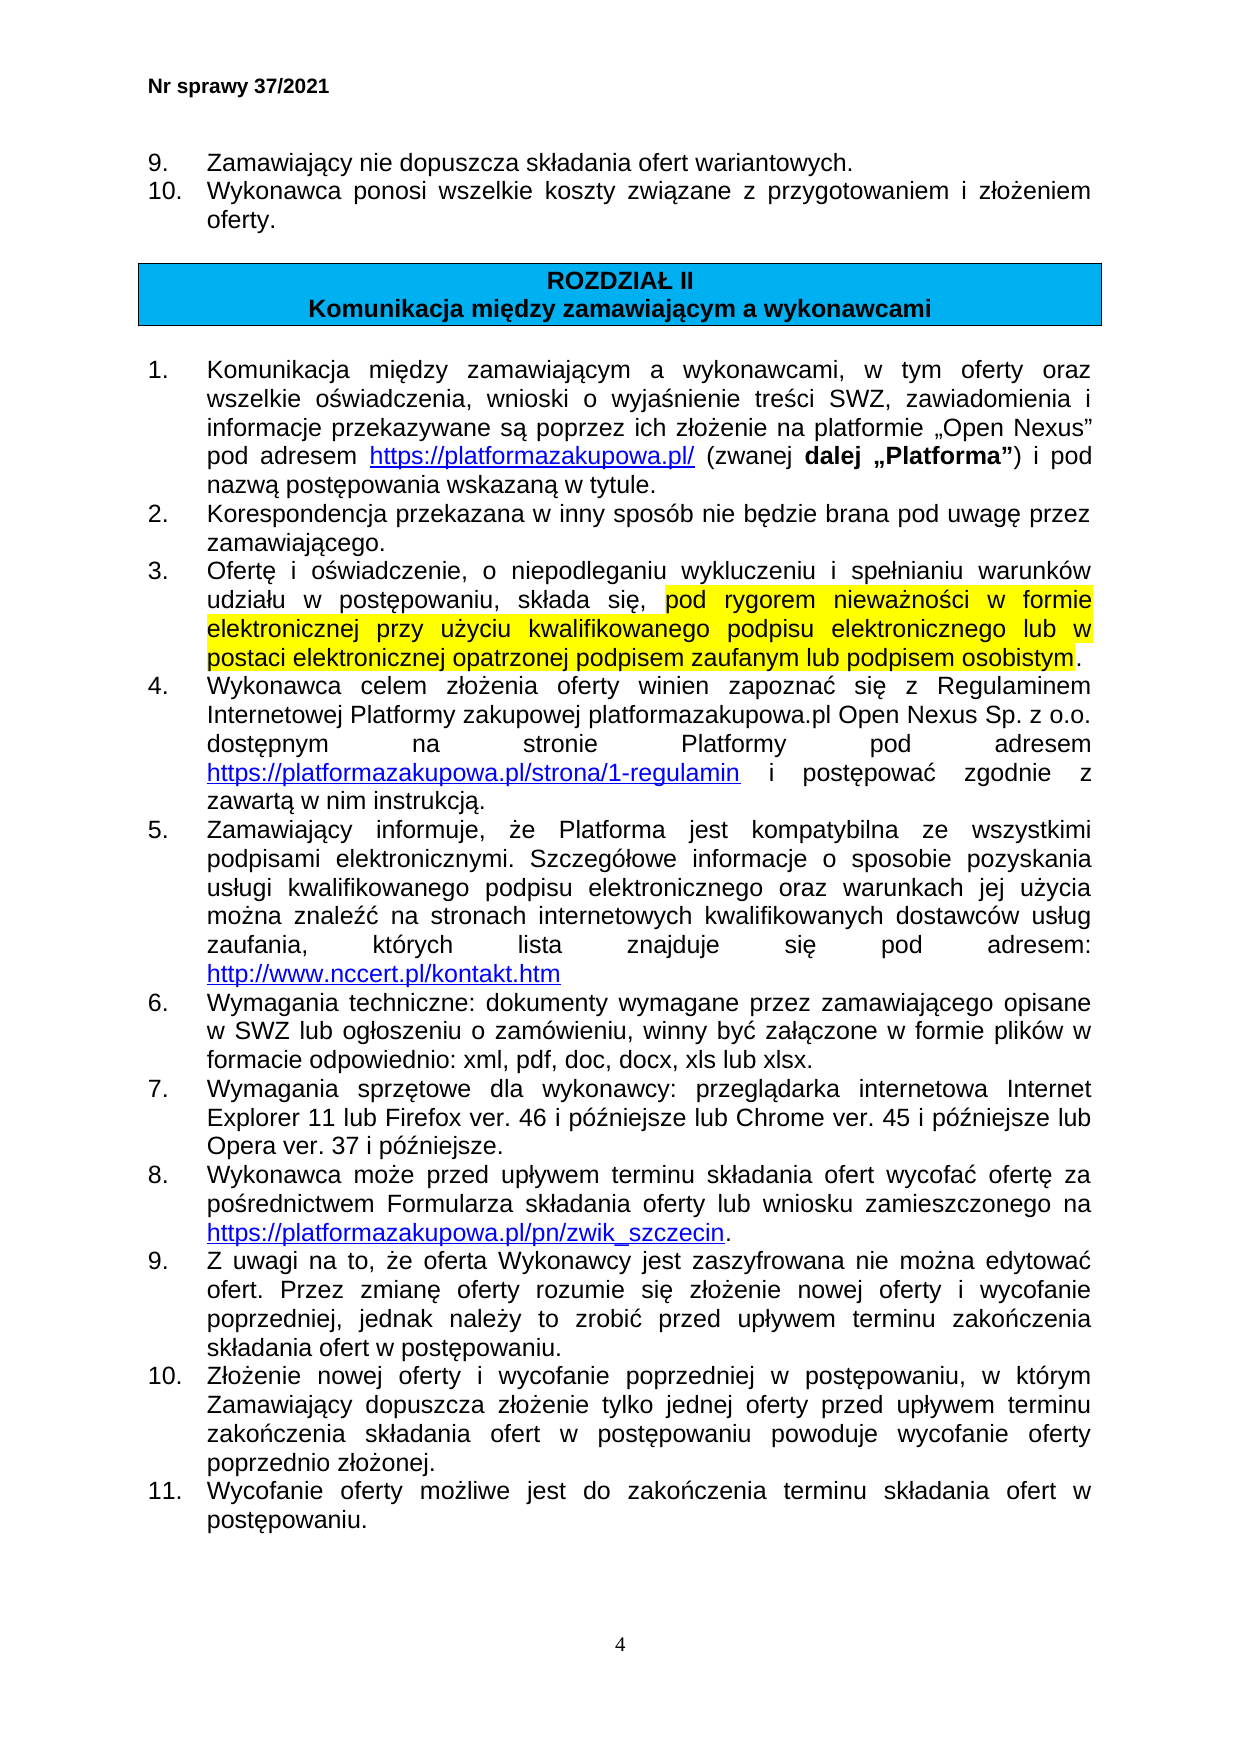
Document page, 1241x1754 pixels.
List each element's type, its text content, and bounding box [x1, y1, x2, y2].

list Z uwagi na to, że oferta Wykonawcy jest zaszyfrowana nie można edytować ofert. Przez zmianę oferty rozumie się złożenie nowej oferty i wycofanie poprzedniej, jednak należy to zrobić przed upływem terminu zakończenia składania ofert w postępowaniu. [148, 1246, 1093, 1361]
list Wymagania techniczne: dokumenty wymagane przez zamawiającego opisane w SWZ lub ogłoszeniu o zamówieniu, winny być załączone w formie plików w formacie odpowiednio: xml, pdf, doc, docx, xls lub xlsx. [148, 988, 1093, 1074]
list Wycofanie oferty możliwe jest do zakończenia terminu składania ofert w postępowaniu. [148, 1476, 1093, 1534]
list Wymagania sprzętowe dla wykonawcy: przeglądarka internetowa Internet Explorer 11 lub Firefox ver. 46 i późniejsze lub Chrome ver. 45 i późniejsze lub Opera ver. 37 i późniejsze. [148, 1074, 1093, 1160]
list Złożenie nowej oferty i wycofanie poprzedniej w postępowaniu, w którym Zamawiający dopuszcza złożenie tylko jednej oferty przed upływem terminu zakończenia składania ofert w postępowaniu powoduje wycofanie oferty poprzednio złożonej. [148, 1361, 1093, 1476]
list Komunikacja między zamawiającym a wykonawcami, w tym oferty oraz wszelkie oświadczenia, wnioski o wyjaśnienie treści SWZ, zawiadomienia i informacje przekazywane są poprzez ich złożenie na platformie „Open Nexus” pod adresem https://platformazakupowa.pl/ (zwanej dalej „Platforma”) i pod nazwą postępowania wskazaną w tytule. [148, 355, 1093, 499]
list Zamawiający informuje, że Platforma jest kompatybilna ze wszystkimi podpisami elektronicznymi. Szczegółowe informacje o sposobie pozyskania usługi kwalifikowanego podpisu elektronicznego oraz warunkach jej użycia można znaleźć na stronach internetowych kwalifikowanych dostawców usług zaufania, których lista znajduje się pod adresem: http://www.nccert.pl/kontakt.htm [148, 815, 1093, 988]
list Korespondencja przekazana w inny sposób nie będzie brana pod uwagę przez zamawiającego. [148, 499, 1093, 556]
subtitle Komunikacja między zamawiającym a wykonawcami [139, 291, 1101, 325]
list Wykonawca może przed upływem terminu składania ofert wycofać ofertę za pośrednictwem Formularza składania oferty lub wniosku zamieszczonego na https://platformazakupowa.pl/pn/zwik_szczecin. [148, 1160, 1093, 1246]
list Ofertę i oświadczenie, o niepodleganiu wykluczeniu i spełnianiu warunków udziału w postępowaniu, składa się, pod rygorem nieważności w formie elektronicznej przy użyciu kwalifikowanego podpisu elektronicznego lub w postaci elektronicznej opatrzonej podpisem zaufanym lub podpisem osobistym. [148, 556, 1093, 671]
list Wykonawca celem złożenia oferty winien zapoznać się z Regulaminem Internetowej Platformy zakupowej platformazakupowa.pl Open Nexus Sp. z o.o. dostępnym na stronie Platformy pod adresem https://platformazakupowa.pl/strona/1-regulamin i postępować zgodnie z zawartą w nim instrukcją. [148, 671, 1093, 815]
subtitle ROZDZIAŁ II [139, 264, 1101, 291]
list Zamawiający nie dopuszcza składania ofert wariantowych. [148, 148, 1093, 176]
list Wykonawca ponosi wszelkie koszty związane z przygotowaniem i złożeniem oferty. [148, 176, 1093, 234]
